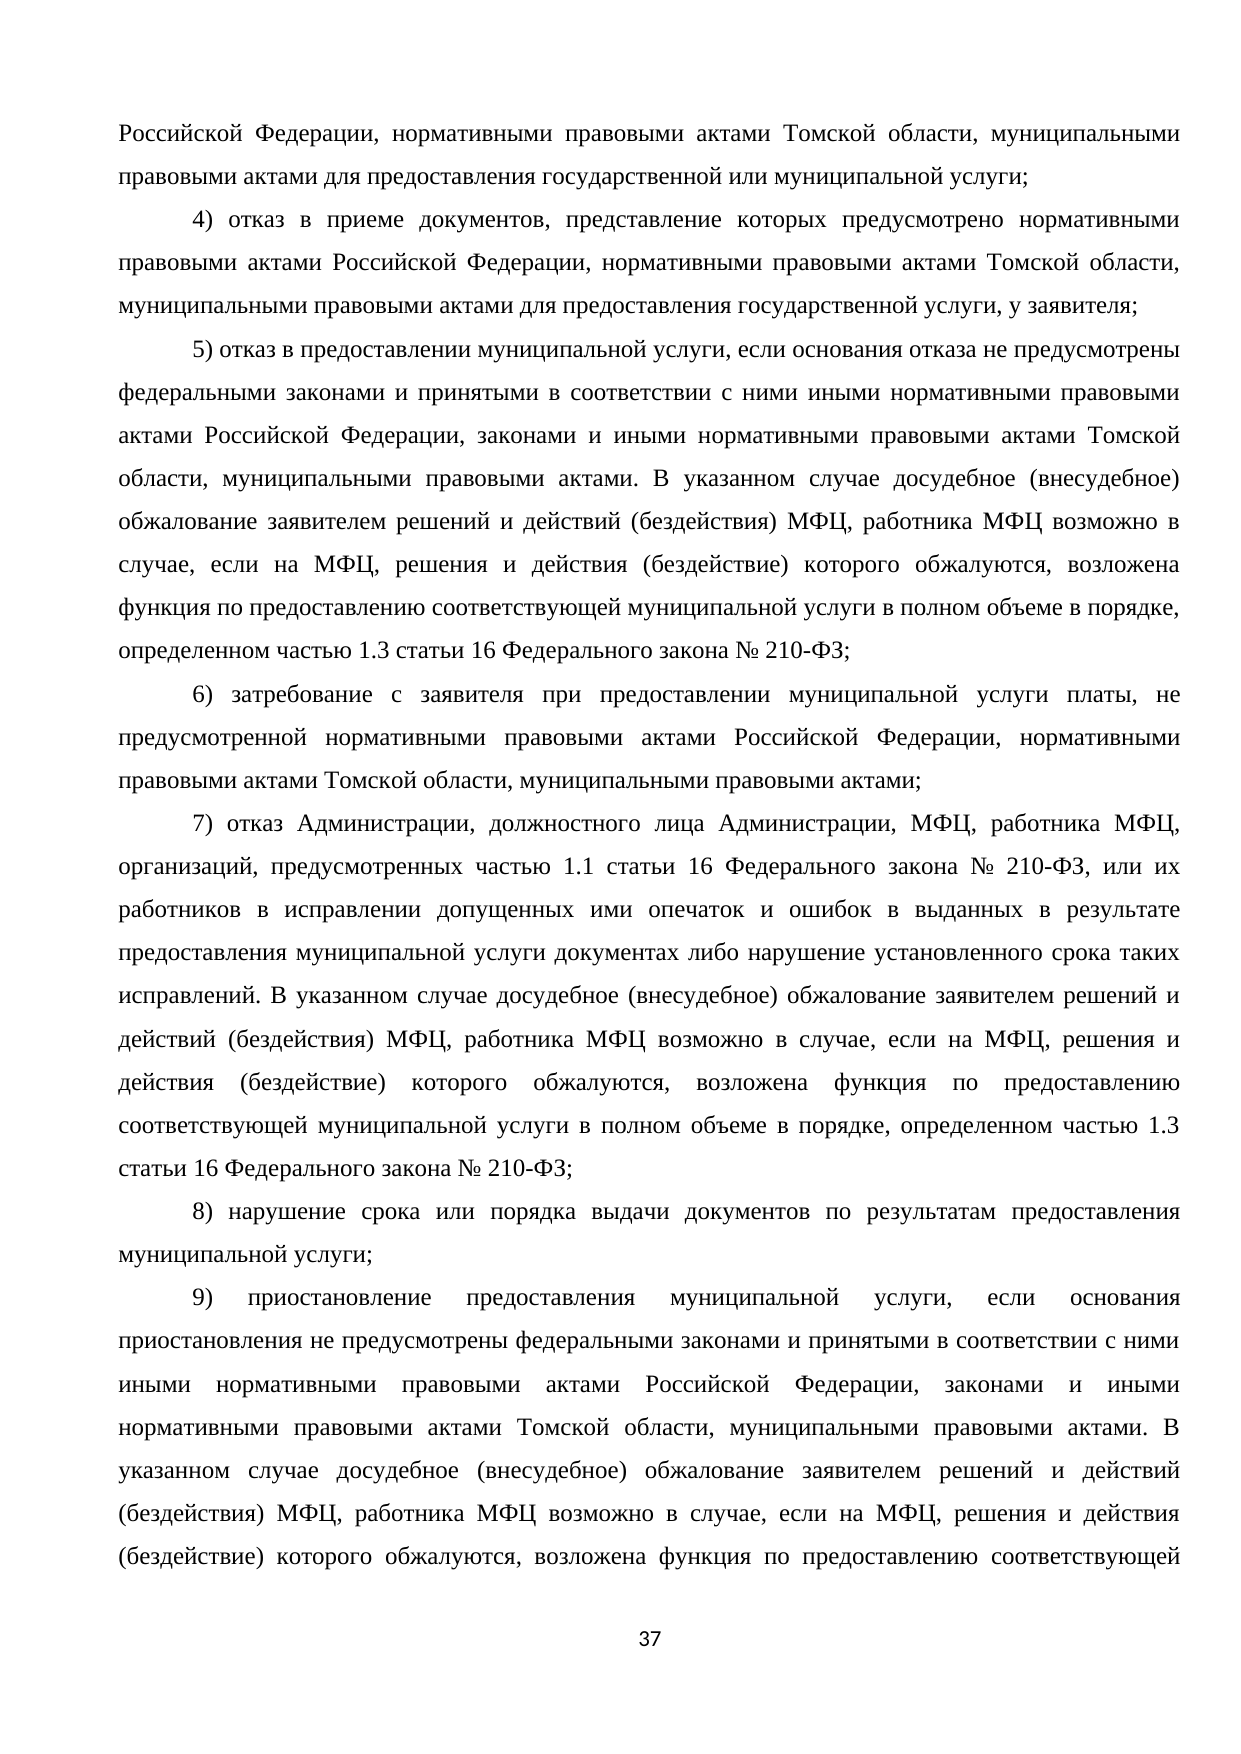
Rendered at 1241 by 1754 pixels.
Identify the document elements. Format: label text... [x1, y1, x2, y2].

text 4) отказ в приеме документов, представление которых предусмотрено нормативными правовыми актами Российской Федерации, нормативными правовыми актами Томской области, муниципальными правовыми актами для предоставления государственной услуги, у заявителя; [118, 204, 1181, 319]
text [118, 118, 1181, 190]
text 6) затребование с заявителя при предоставлении муниципальной услуги платы, не предусмотренной нормативными правовыми актами Российской Федерации, нормативными правовыми актами Томской области, муниципальными правовыми актами; [118, 679, 1181, 794]
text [118, 1282, 1181, 1570]
text 7) отказ Администрации, должностного лица Администрации, МФЦ, работника МФЦ, организаций, предусмотренных частью 1.1 статьи 16 Федерального закона № 210-ФЗ, или их работников в исправлении допущенных ими опечаток и ошибок в выданных в результате предоставления муниципальной услуги документах либо нарушение установленного срока таких исправлений. В указанном случае досудебное (внесудебное) обжалование заявителем решений и действий (бездействия) МФЦ, работника МФЦ возможно в случае, если на МФЦ, решения и действия (бездействие) которого обжалуются, возложена функция по предоставлению соответствующей муниципальной услуги в полном объеме в порядке, определенном частью 1.3 статьи 16 Федерального закона № 210-ФЗ; [118, 808, 1181, 1182]
text 5) отказ в предоставлении муниципальной услуги, если основания отказа не предусмотрены федеральными законами и принятыми в соответствии с ними иными нормативными правовыми актами Российской Федерации, законами и иными нормативными правовыми актами Томской области, муниципальными правовыми актами. В указанном случае досудебное (внесудебное) обжалование заявителем решений и действий (бездействия) МФЦ, работника МФЦ возможно в случае, если на МФЦ, решения и действия (бездействие) которого обжалуются, возложена функция по предоставлению соответствующей муниципальной услуги в полном объеме в порядке, определенном частью 1.3 статьи 16 Федерального закона № 210-ФЗ; [118, 334, 1181, 664]
text 8) нарушение срока или порядка выдачи документов по результатам предоставления муниципальной услуги; [118, 1196, 1181, 1268]
